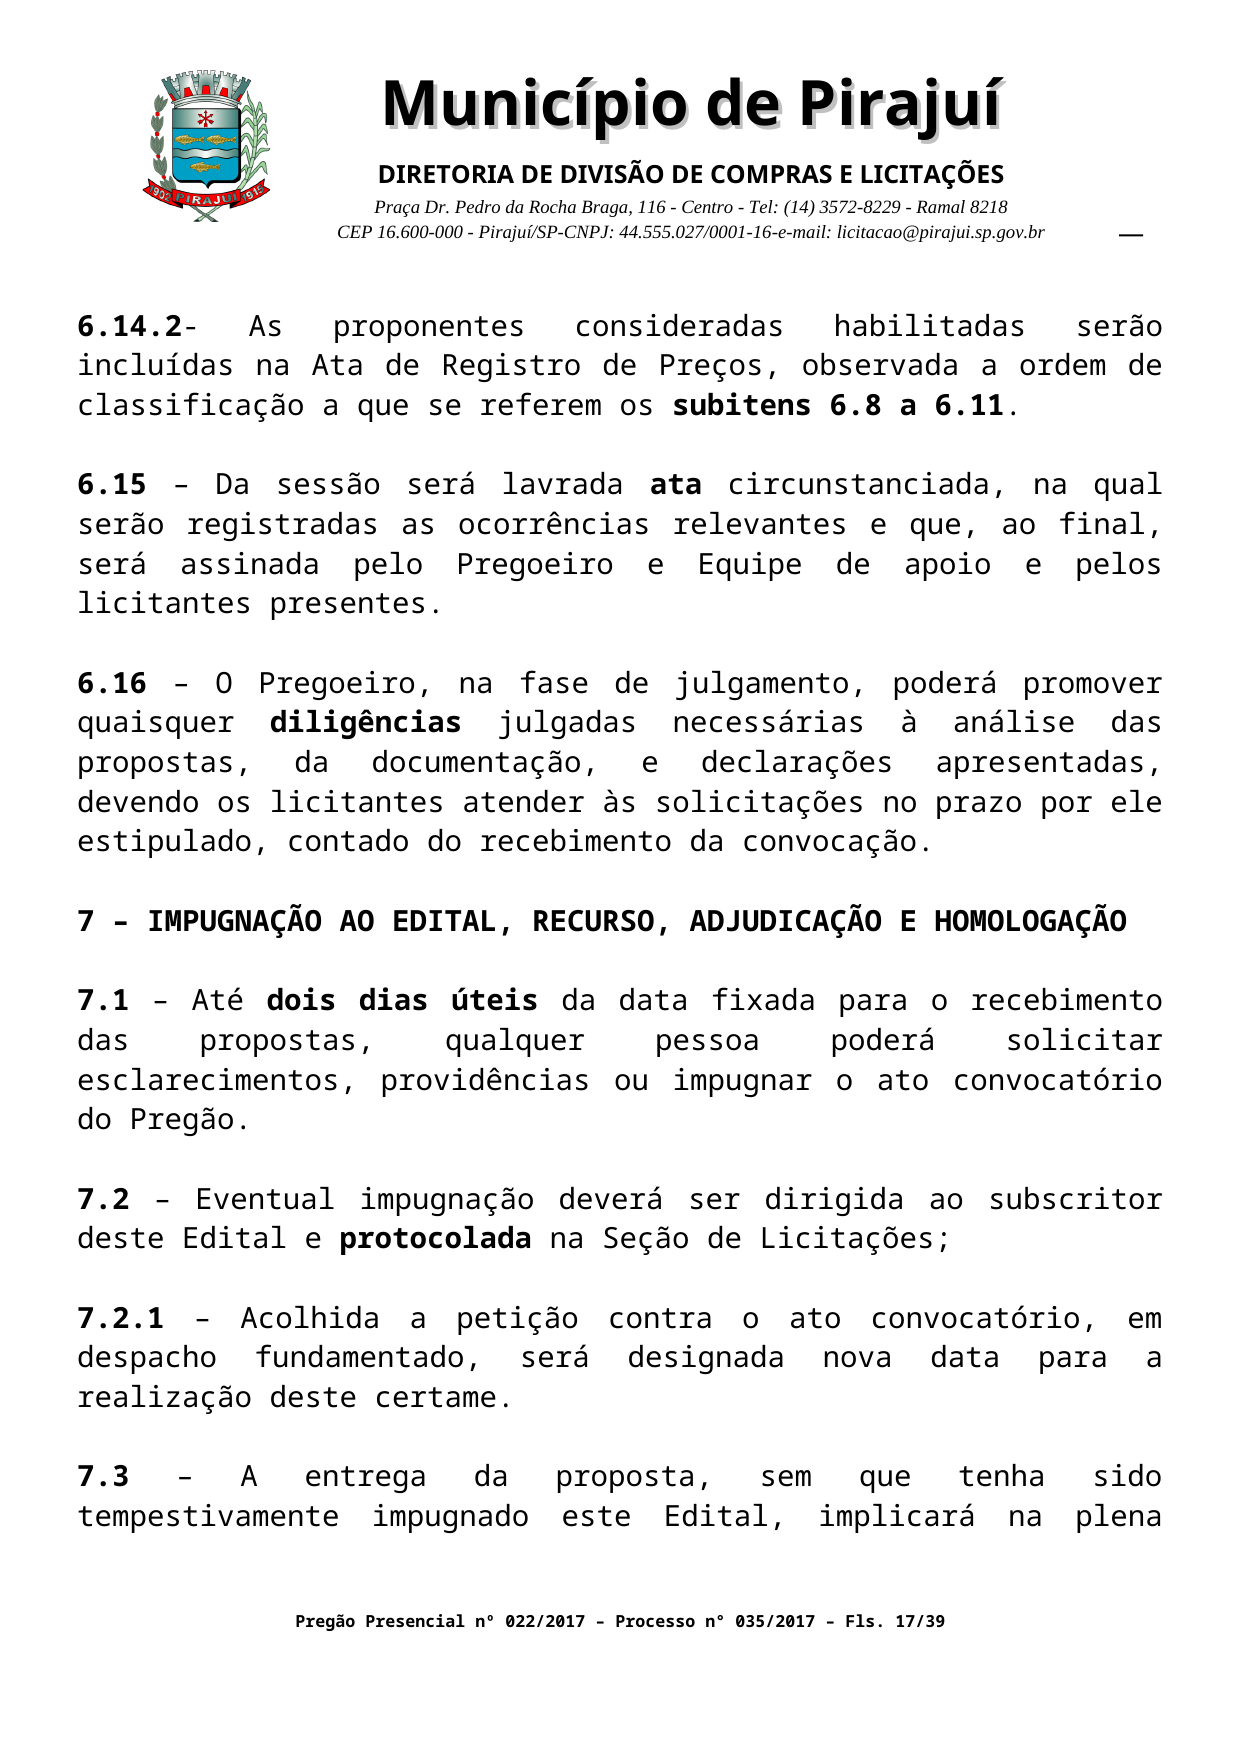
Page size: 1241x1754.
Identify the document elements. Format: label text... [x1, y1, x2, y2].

text 6.15 – Da sessão será lavrada ata circunstanciada, na qual serão registradas as ocorrências relevantes e que, ao final, será assinada pelo Pregoeiro e Equipe de apoio e pelos licitantes presentes. [77, 463, 1163, 622]
text 6.14.2- As proponentes consideradas habilitadas serão incluídas na Ata de Registro de Preços, observada a ordem de classificação a que se referem os subitens 6.8 a 6.11. [77, 305, 1163, 424]
text 7.2 – Eventual impugnação deverá ser dirigida ao subscritor deste Edital e protocolada na Seção de Licitações; [77, 1178, 1163, 1257]
text 7.1 – Até dois dias úteis da data fixada para o recebimento das propostas, qualquer pessoa poderá solicitar esclarecimentos, providências ou impugnar o ato convocatório do Pregão. [77, 979, 1163, 1138]
picture [142, 70, 271, 222]
text 7.2.1 – Acolhida a petição contra o ato convocatório, em despacho fundamentado, será designada nova data para a realização deste certame. [77, 1297, 1163, 1416]
text 6.16 – O Pregoeiro, na fase de julgamento, poderá promover quaisquer diligências julgadas necessárias à análise das propostas, da documentação, e declarações apresentadas, devendo os licitantes atender às solicitações no prazo por ele estipulado, contado do recebimento da convocação. [77, 662, 1163, 860]
text 7 – IMPUGNAÇÃO AO EDITAL, RECURSO, ADJUDICAÇÃO E HOMOLOGAÇÃO [77, 900, 1163, 940]
